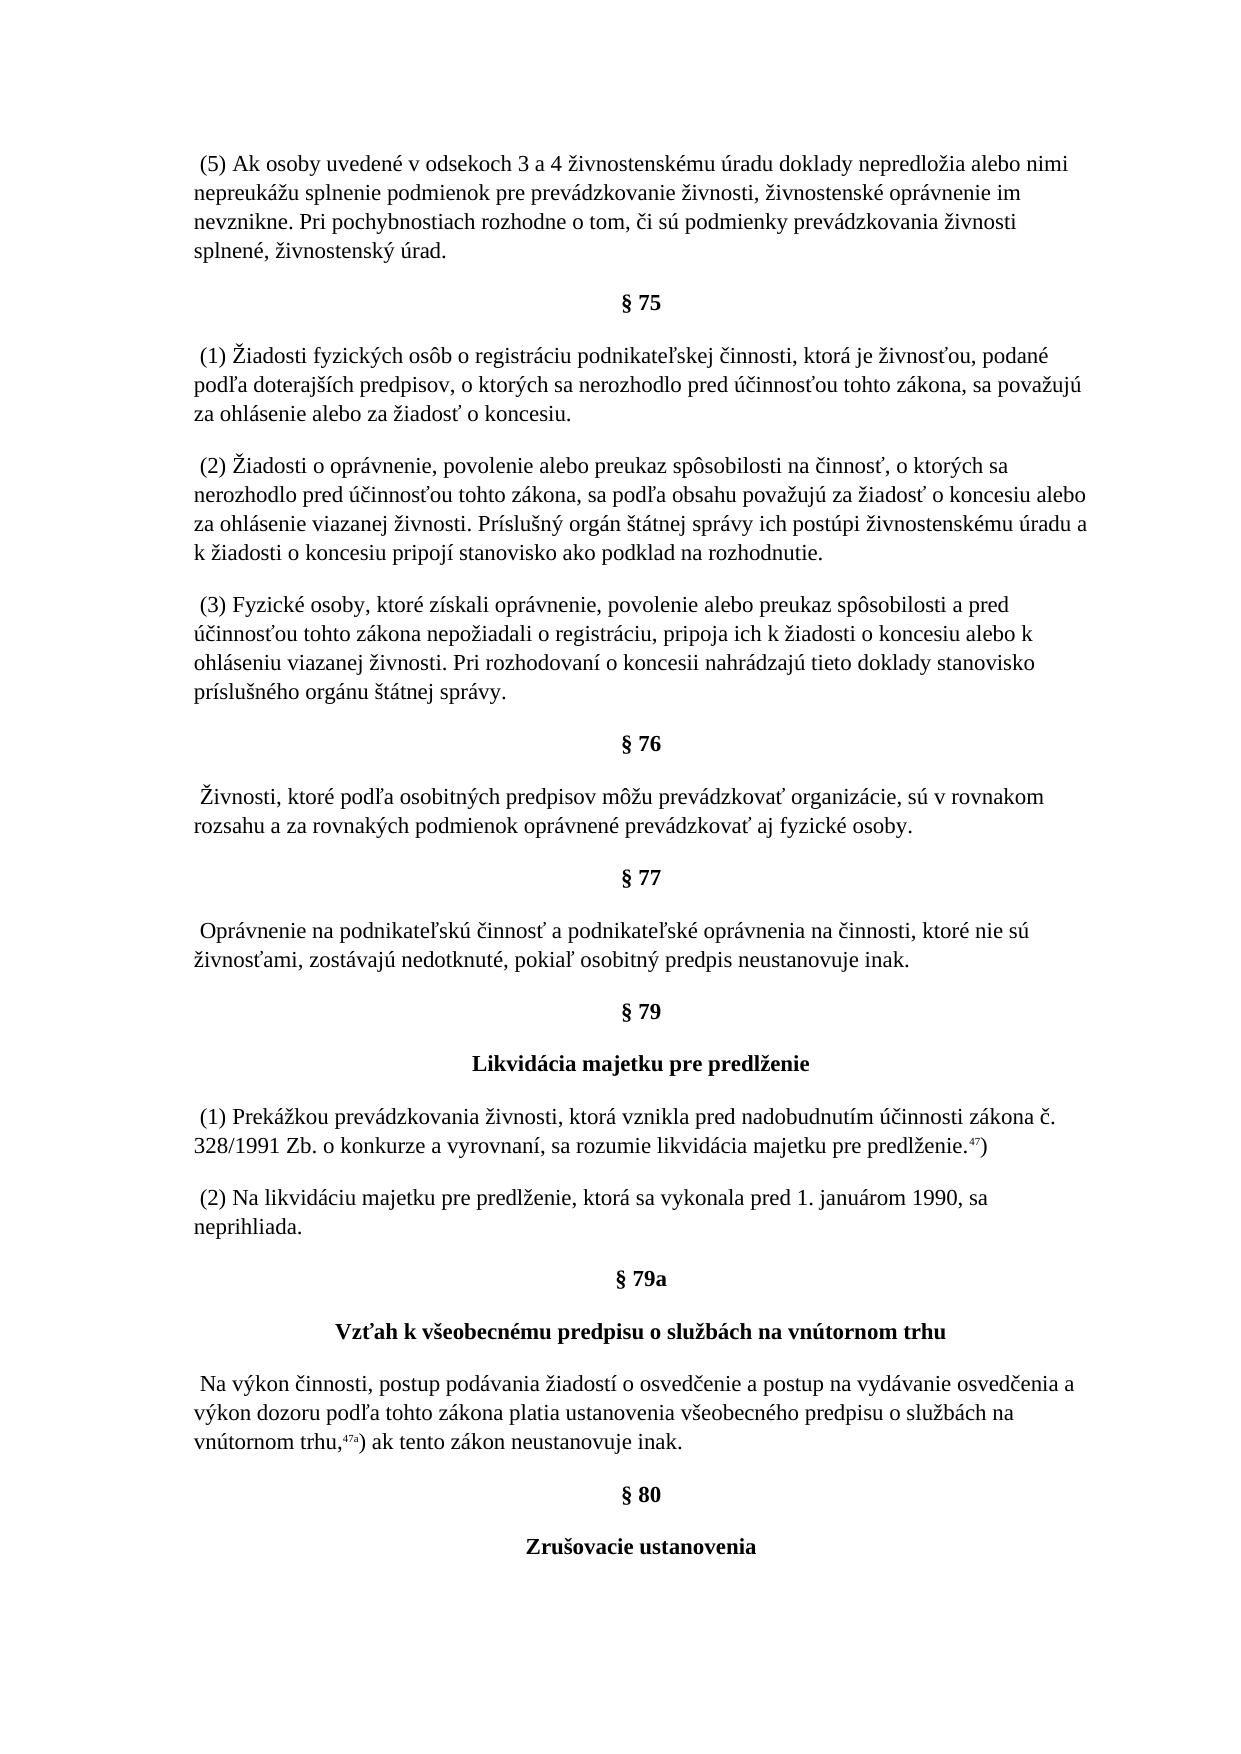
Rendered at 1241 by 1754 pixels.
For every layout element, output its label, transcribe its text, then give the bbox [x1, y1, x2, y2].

text (2) Žiadosti o oprávnenie, povolenie alebo preukaz spôsobilosti na činnosť, o ktorých sa nerozhodlo pred účinnosťou tohto zákona, sa podľa obsahu považujú za žiadosť o koncesiu alebo za ohlásenie viazanej živnosti. Príslušný orgán štátnej správy ich postúpi živnostenskému úradu a k žiadosti o koncesiu pripojí stanovisko ako podklad na rozhodnutie. [194, 452, 1090, 565]
text § 76 [186, 731, 1090, 757]
text (1) Žiadosti fyzických osôb o registráciu podnikateľskej činnosti, ktorá je živnosťou, podané podľa doterajších predpisov, o ktorých sa nerozhodlo pred účinnosťou tohto zákona, sa považujú za ohlásenie alebo za žiadosť o koncesiu. [194, 342, 1090, 426]
text Oprávnenie na podnikateľskú činnosť a podnikateľské oprávnenia na činnosti, ktoré nie sú živnosťami, zostávajú nedotknuté, pokiaľ osobitný predpis neustanovuje inak. [194, 917, 1090, 972]
text Zrušovacie ustanovenia [186, 1533, 1090, 1559]
text Živnosti, ktoré podľa osobitných predpisov môžu prevádzkovať organizácie, sú v rovnakom rozsahu a za rovnakých podmienok oprávnené prevádzkovať aj fyzické osoby. [194, 783, 1090, 838]
text (2) Na likvidáciu majetku pre predlženie, ktorá sa vykonala pred 1. januárom 1990, sa neprihliada. [194, 1184, 1090, 1239]
text Vzťah k všeobecnému predpisu o službách na vnútornom trhu [186, 1318, 1090, 1344]
text (1) Prekážkou prevádzkovania živnosti, ktorá vznikla pred nadobudnutím účinnosti zákona č. 328/1991 Zb. o konkurze a vyrovnaní, sa rozumie likvidácia majetku pre predlženie.47) [194, 1103, 1090, 1158]
text Na výkon činnosti, postup podávania žiadostí o osvedčenie a postup na vydávanie osvedčenia a výkon dozoru podľa tohto zákona platia ustanovenia všeobecného predpisu o službách na vnútornom trhu,47a) ak tento zákon neustanovuje inak. [194, 1370, 1090, 1454]
text (5) Ak osoby uvedené v odsekoch 3 a 4 živnostenskému úradu doklady nepredložia alebo nimi nepreukážu splnenie podmienok pre prevádzkovanie živnosti, živnostenské oprávnenie im nevznikne. Pri pochybnostiach rozhodne o tom, či sú podmienky prevádzkovania živnosti splnené, živnostenský úrad. [194, 150, 1090, 263]
text § 79 [186, 998, 1090, 1024]
text Likvidácia majetku pre predlženie [186, 1050, 1090, 1077]
text § 80 [186, 1481, 1090, 1507]
text § 79a [186, 1266, 1090, 1292]
text (3) Fyzické osoby, ktoré získali oprávnenie, povolenie alebo preukaz spôsobilosti a pred účinnosťou tohto zákona nepožiadali o registráciu, pripoja ich k žiadosti o koncesiu alebo k ohláseniu viazanej živnosti. Pri rozhodovaní o koncesii nahrádzajú tieto doklady stanovisko príslušného orgánu štátnej správy. [194, 591, 1090, 704]
text § 77 [186, 864, 1090, 891]
text § 75 [186, 289, 1090, 316]
